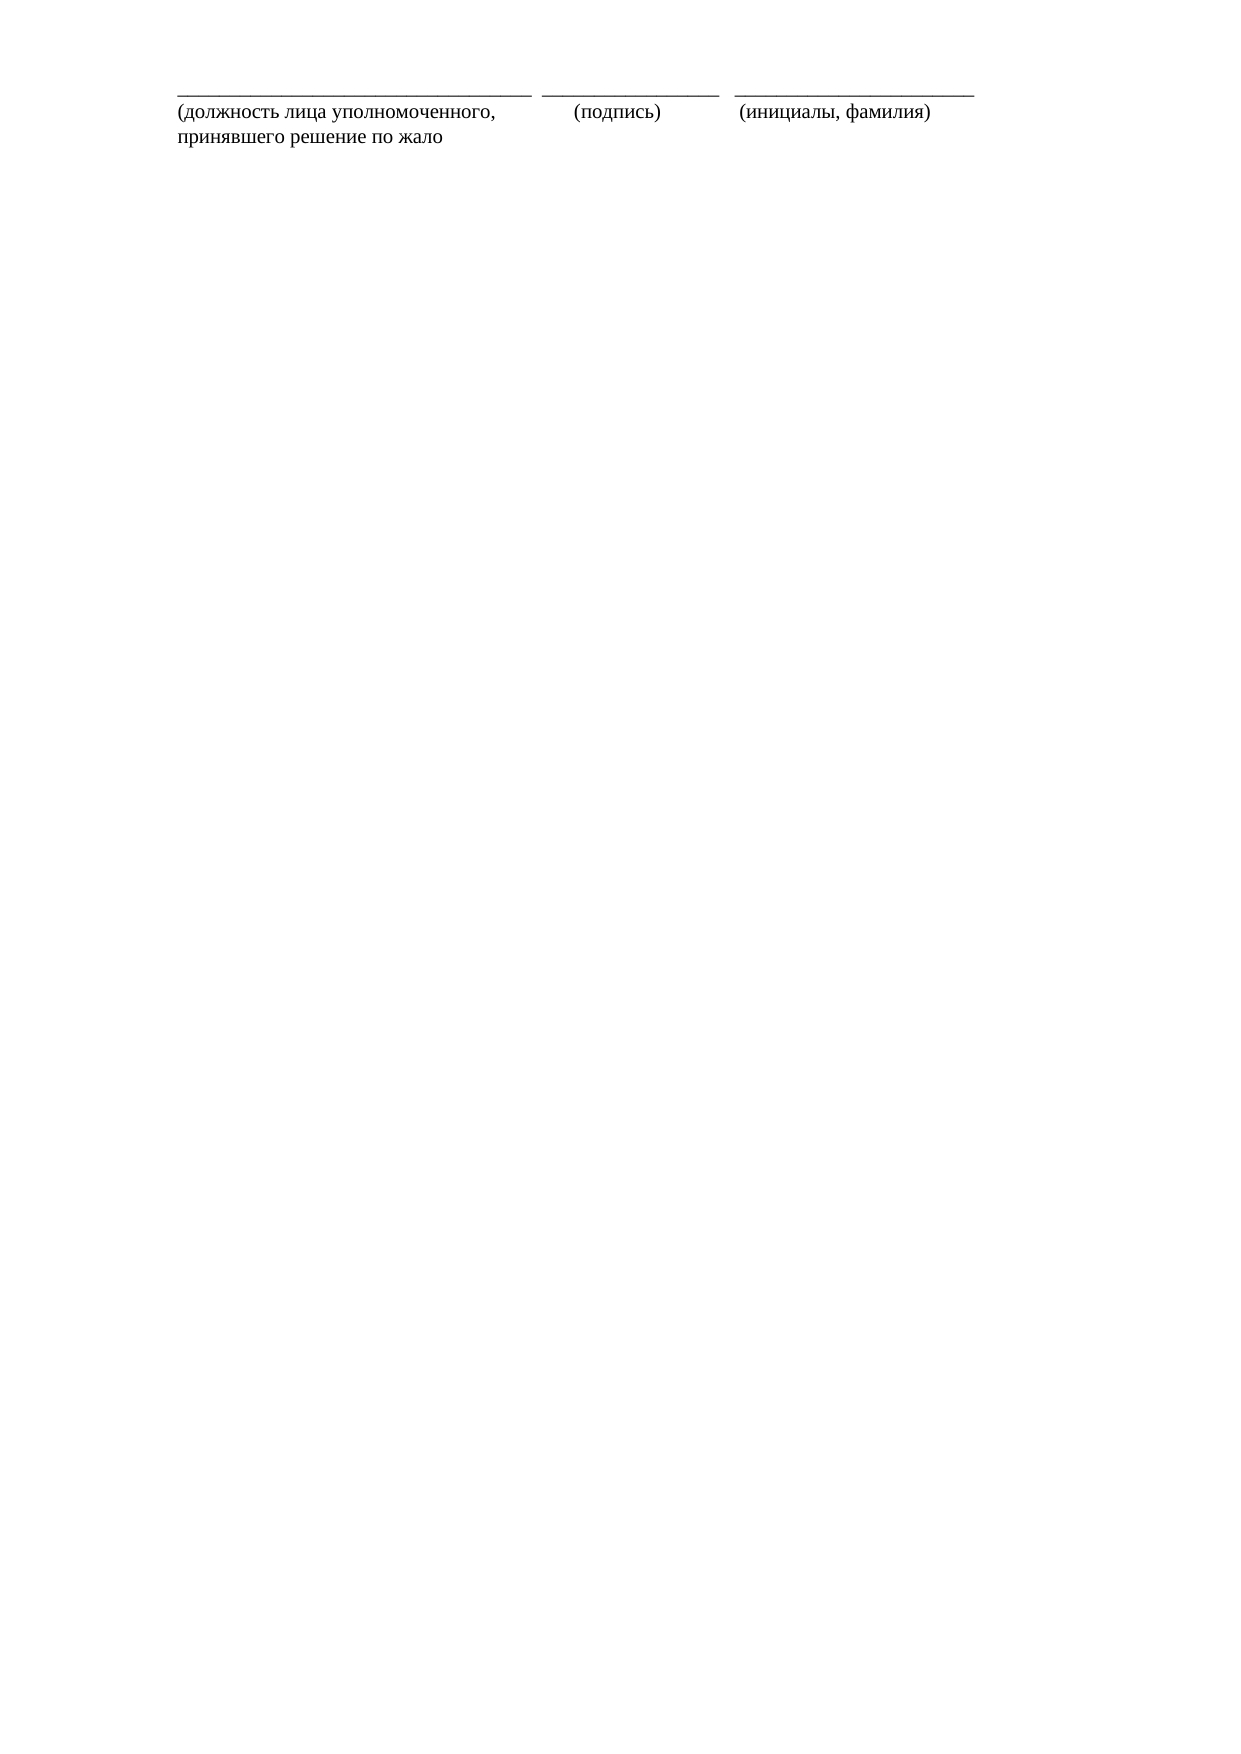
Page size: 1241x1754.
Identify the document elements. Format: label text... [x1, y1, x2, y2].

text __________________________________ _________________ _______________________ [177, 75, 1152, 99]
text (должность лица уполномоченного, (подпись) (инициалы, фамилия) [177, 99, 1152, 124]
text принявшего решение по жало [177, 124, 1152, 149]
